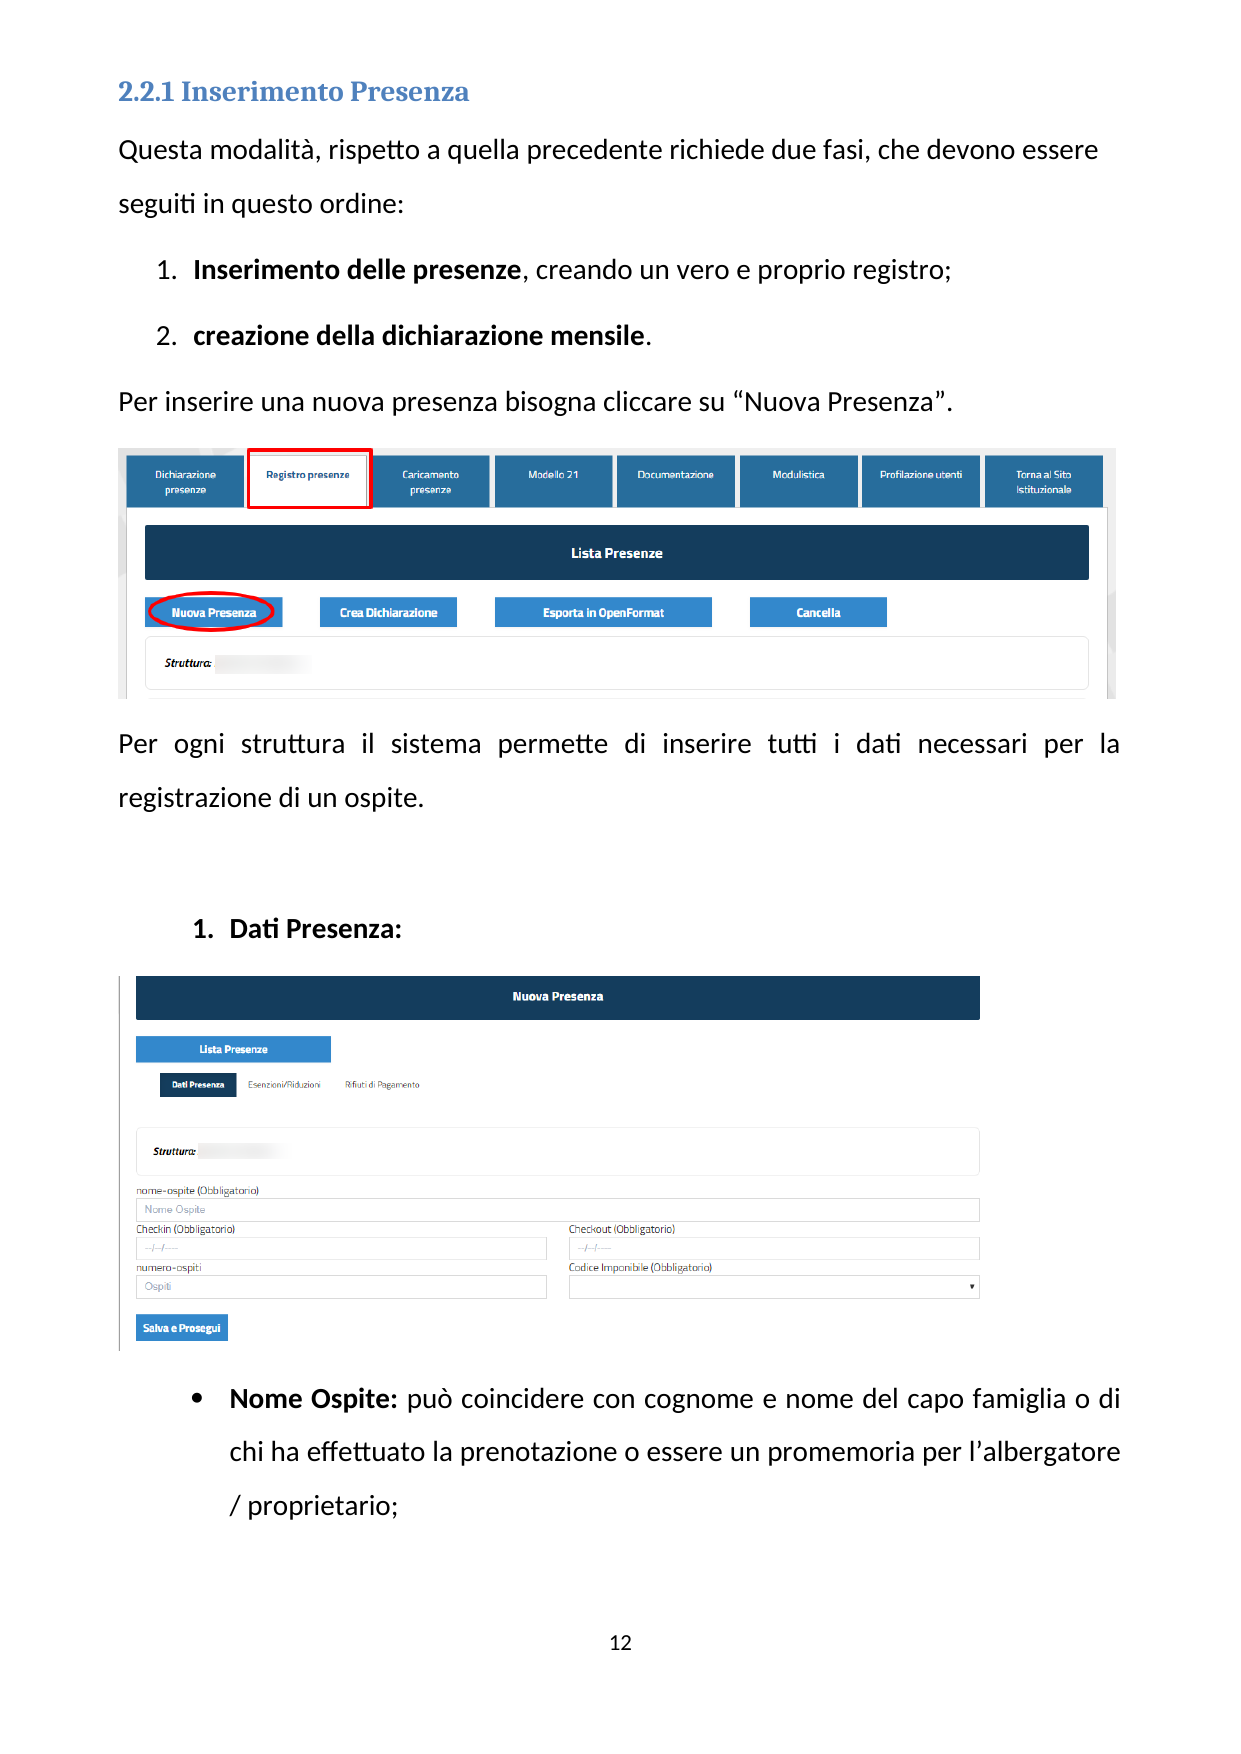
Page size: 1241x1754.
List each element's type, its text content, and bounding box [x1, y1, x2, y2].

text Per ogni struttura il sistema permette di inserire tutti i dati necessari per la registrazione di un ospite. [118, 725, 1122, 814]
list Dati Presenza: [192, 911, 1122, 946]
list creazione della dichiarazione mensile. [156, 317, 1122, 352]
list Inserimento delle presenze, creando un vero e proprio registro; [156, 251, 1122, 286]
picture [118, 448, 1116, 699]
text Questa modalità, rispetto a quella precedente richiede due fasi, che devono essere seguiti in questo ordine: [118, 131, 1122, 221]
text Per inserire una nuova presenza bisogna cliccare su “Nuova Presenza”. [118, 383, 1122, 418]
list Nome Ospite: può coincidere con cognome e nome del capo famiglia o di chi ha effettuato la prenotazione o essere un promemoria per l’albergatore / proprietario; [192, 1380, 1122, 1522]
picture [118, 976, 994, 1354]
subtitle 2.2.1 Inserimento Presenza [118, 75, 1122, 108]
